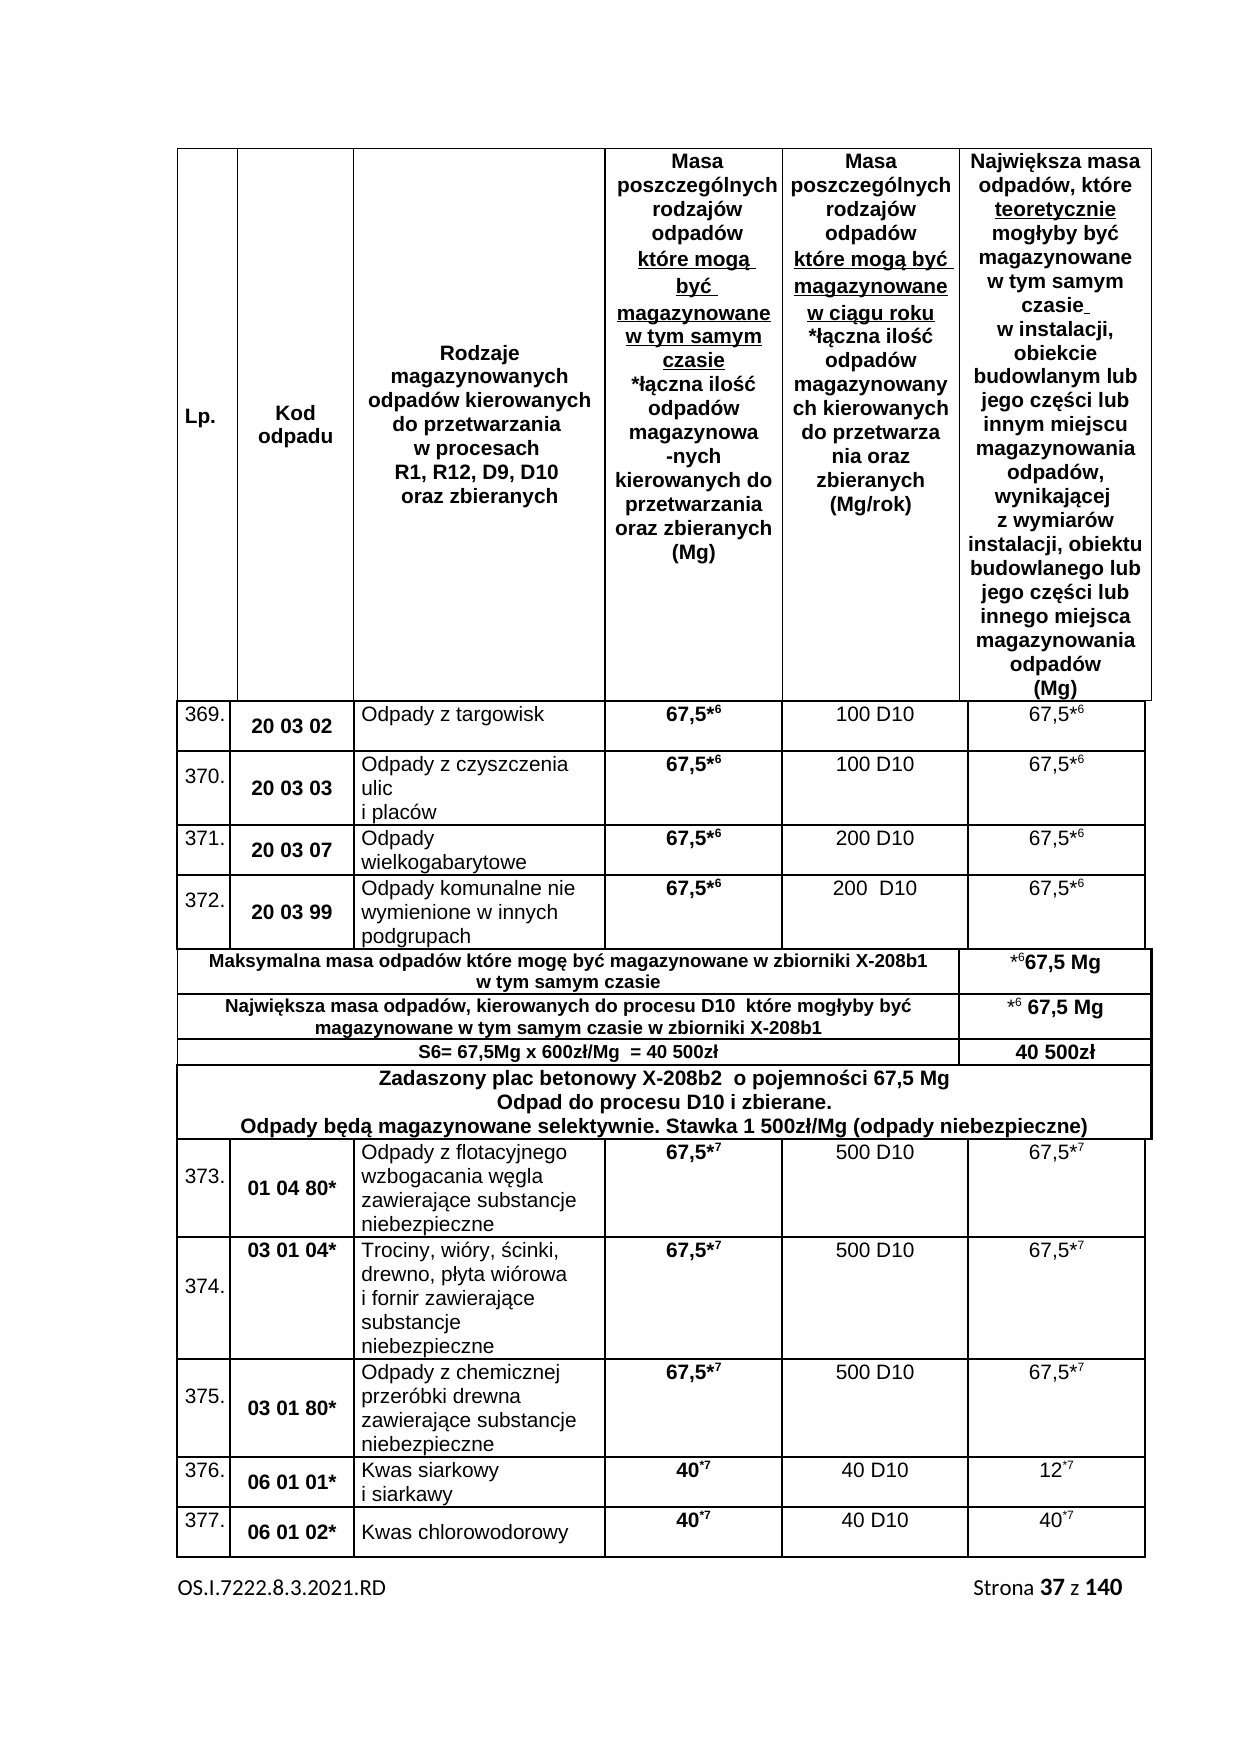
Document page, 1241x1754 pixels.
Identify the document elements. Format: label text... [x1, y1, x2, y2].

table_cell 20 03 99 [231, 876, 353, 948]
table_cell 67,5*6 [606, 876, 781, 948]
table_cell 40*7 [969, 1508, 1144, 1556]
table_cell 500 D10 [783, 1360, 967, 1456]
table_cell Zadaszony plac betonowy X-208b2 o pojemności 67,5 Mg Odpad do procesu D10 i zbierane. Odpady będą magazynowane selektywnie. Stawka 1 500zł/Mg (odpady niebezpieczne) [178, 1066, 1150, 1138]
table_cell 40 D10 [783, 1508, 967, 1556]
table_cell 67,5*6 [969, 876, 1144, 948]
table_cell [178, 1458, 229, 1506]
table_cell [178, 1508, 229, 1556]
table_cell 01 04 80* [231, 1140, 353, 1236]
table_cell 20 03 07 [231, 826, 353, 874]
table_cell [178, 1238, 229, 1358]
table_cell 500 D10 [783, 1140, 967, 1236]
table_header Rodzaje magazynowanych odpadów kierowanych do przetwarzania w procesach R1, R12, D9, D10 oraz zbieranych [354, 149, 604, 700]
table_cell 12*7 [969, 1458, 1144, 1506]
table_cell 67,5*6 [969, 826, 1144, 874]
table_cell 67,5*7 [606, 1140, 781, 1236]
table_cell 40 500zł [960, 1040, 1150, 1064]
table_cell [178, 826, 229, 874]
table_cell 03 01 80* [231, 1360, 353, 1456]
table_cell [178, 1140, 229, 1236]
table_cell 100 D10 [783, 752, 967, 824]
table_cell Odpady z targowisk [355, 702, 604, 750]
table_cell Odpady z chemicznej przeróbki drewna zawierające substancje niebezpieczne [355, 1360, 604, 1456]
table_cell 200 D10 [783, 826, 967, 874]
table_cell *667,5 Mg [960, 950, 1150, 993]
table_cell 67,5*6 [606, 826, 781, 874]
table_header Masa poszczególnych rodzajów odpadów które mogą być magazynowane w ciągu roku *łączna ilość odpadów magazynowanych kierowanych do przetwarza nia oraz zbieranych (Mg/rok) [783, 149, 959, 700]
table_cell Odpady wielkogabarytowe [355, 826, 604, 874]
table_cell 500 D10 [783, 1238, 967, 1358]
table_cell *6 67,5 Mg [960, 995, 1150, 1038]
table_cell [178, 1360, 229, 1456]
table_cell Kwas siarkowy i siarkawy [355, 1458, 604, 1506]
table_cell 06 01 01* [231, 1458, 353, 1506]
table_cell 67,5*6 [969, 702, 1144, 750]
table_cell Maksymalna masa odpadów które mogę być magazynowane w zbiorniki X-208b1 w tym samym czasie [178, 950, 958, 993]
table_cell 67,5*7 [969, 1360, 1144, 1456]
table_cell 67,5*7 [969, 1140, 1144, 1236]
table_cell [178, 702, 229, 750]
table_cell Trociny, wióry, ścinki, drewno, płyta wiórowa i fornir zawierające substancje niebezpieczne [355, 1238, 604, 1358]
table_cell 100 D10 [783, 702, 967, 750]
table_header Kod odpadu [238, 149, 353, 700]
table_cell Odpady komunalne nie wymienione w innych podgrupach [355, 876, 604, 948]
table_cell 40*7 [606, 1508, 781, 1556]
table_cell 03 01 04* [231, 1238, 353, 1358]
table_header Masa poszczególnych rodzajów odpadów które mogą być magazynowane w tym samym czasie *łączna ilość odpadów magazynowa -nych kierowanych do przetwarzania oraz zbieranych (Mg) [606, 149, 782, 700]
table_cell Największa masa odpadów, kierowanych do procesu D10 które mogłyby być magazynowane w tym samym czasie w zbiorniki X-208b1 [178, 995, 958, 1038]
table_header Lp. [178, 149, 237, 700]
table_cell 40*7 [606, 1458, 781, 1506]
table_cell [178, 876, 229, 948]
table_cell 67,5*6 [969, 752, 1144, 824]
table_cell Kwas chlorowodorowy [355, 1508, 604, 1556]
table_cell 67,5*6 [606, 702, 781, 750]
table_cell [178, 752, 229, 824]
table_cell 06 01 02* [231, 1508, 353, 1556]
table_cell Odpady z flotacyjnego wzbogacania węgla zawierające substancje niebezpieczne [355, 1140, 604, 1236]
table_cell S6= 67,5Mg x 600zł/Mg = 40 500zł [178, 1040, 958, 1064]
table_cell 40 D10 [783, 1458, 967, 1506]
table_cell 67,5*7 [969, 1238, 1144, 1358]
table_cell Odpady z czyszczenia ulic i placów [355, 752, 604, 824]
table_cell 20 03 02 [231, 702, 353, 750]
table_cell 67,5*7 [606, 1238, 781, 1358]
table_cell 67,5*6 [606, 752, 781, 824]
table_cell 67,5*7 [606, 1360, 781, 1456]
table_cell 200 D10 [783, 876, 967, 948]
table_header Największa masa odpadów, które teoretycznie mogłyby być magazynowane w tym samym czasie w instalacji, obiekcie budowlanym lub jego części lub innym miejscu magazynowania odpadów, wynikającej z wymiarów instalacji, obiektu budowlanego lub jego części lub innego miejsca magazynowania odpadów (Mg) [960, 149, 1151, 700]
table_cell 20 03 03 [231, 752, 353, 824]
